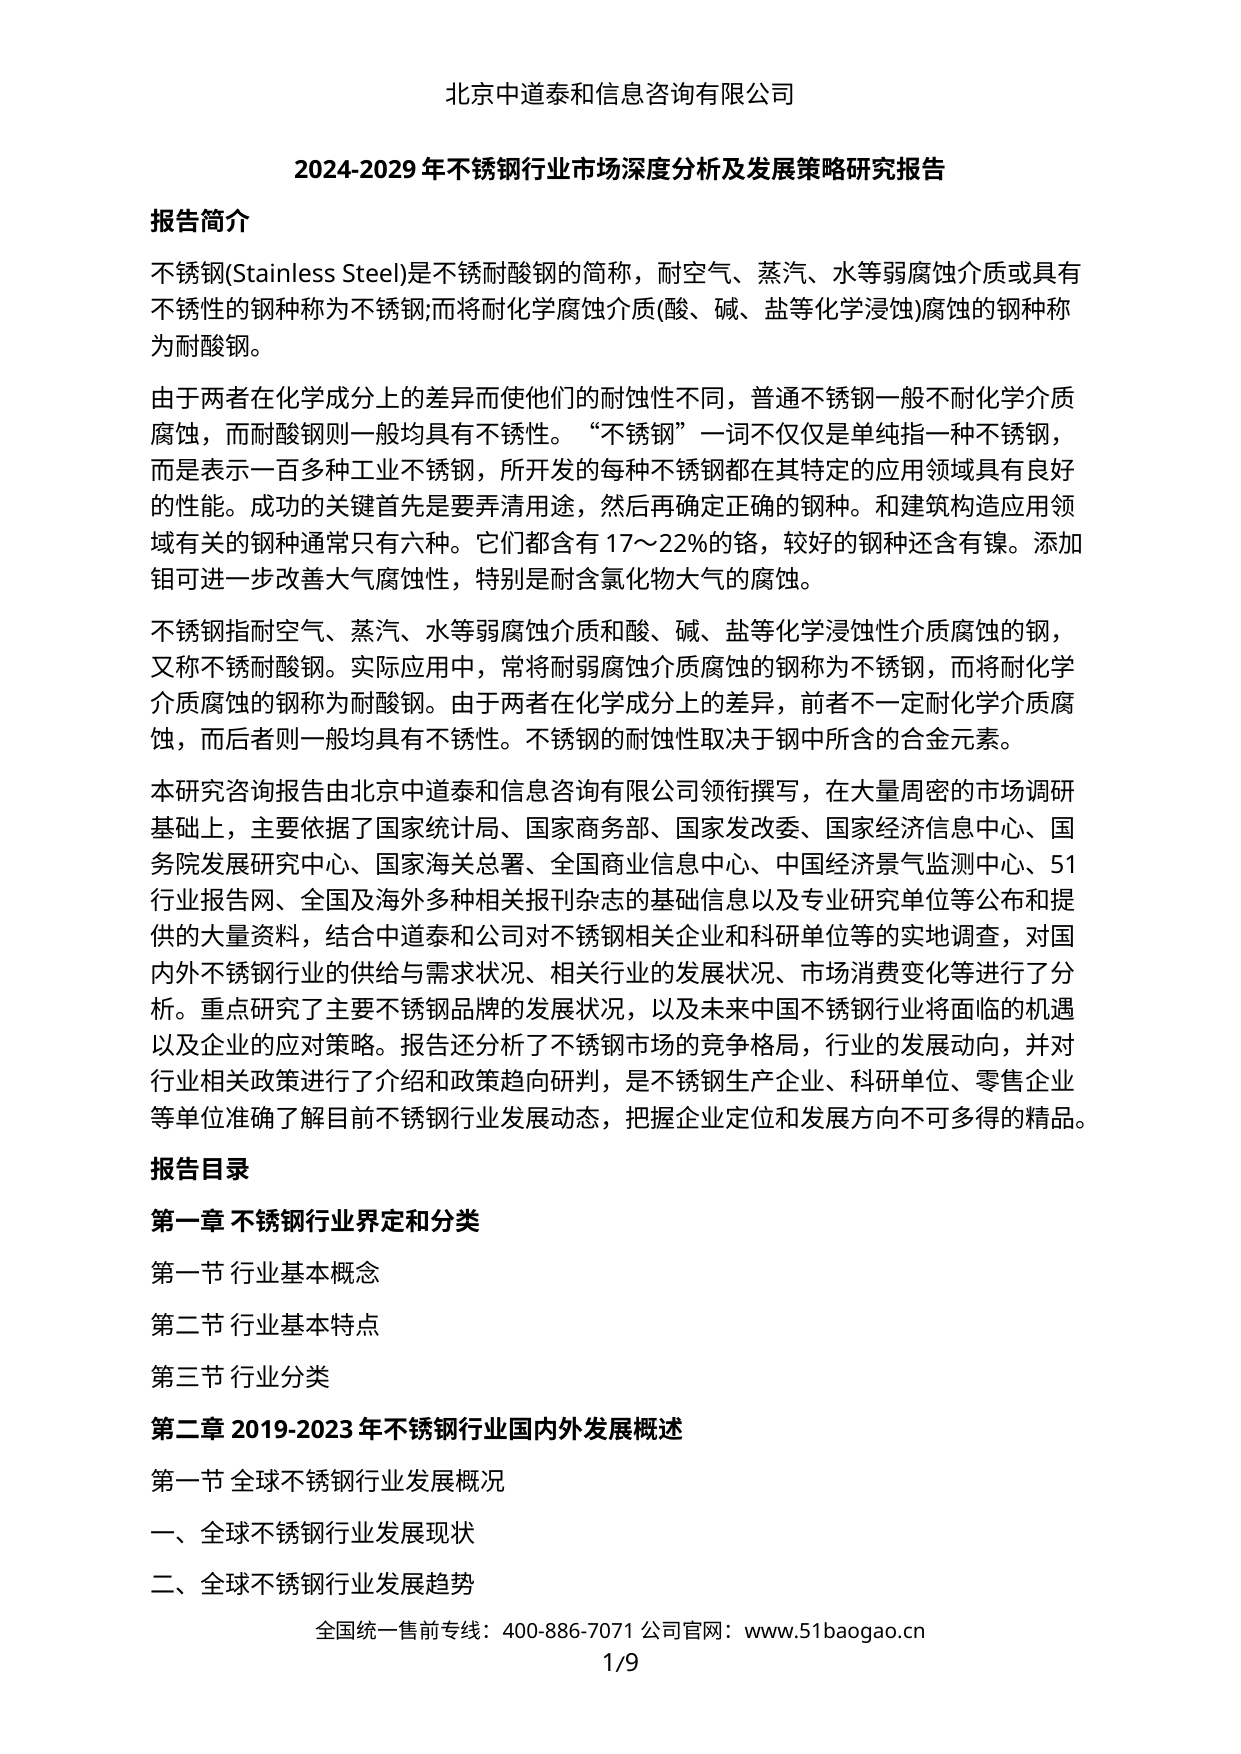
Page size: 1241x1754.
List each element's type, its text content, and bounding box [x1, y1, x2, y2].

text 由于两者在化学成分上的差异而使他们的耐蚀性不同，普通不锈钢一般不耐化学介质腐蚀，而耐酸钢则一般均具有不锈性。“不锈钢”一词不仅仅是单纯指一种不锈钢，而是表示一百多种工业不锈钢，所开发的每种不锈钢都在其特定的应用领域具有良好的性能。成功的关键首先是要弄清用途，然后再确定正确的钢种。和建筑构造应用领域有关的钢种通常只有六种。它们都含有17～22%的铬，较好的钢种还含有镍。添加钼可进一步改善大气腐蚀性，特别是耐含氯化物大气的腐蚀。 [150, 378, 1090, 596]
text 第二章 2019-2023年不锈钢行业国内外发展概述 [150, 1409, 1090, 1446]
text 第一章 不锈钢行业界定和分类 [150, 1202, 1090, 1238]
text 第一节 行业基本概念 [150, 1254, 1090, 1290]
text 本研究咨询报告由北京中道泰和信息咨询有限公司领衔撰写，在大量周密的市场调研基础上，主要依据了国家统计局、国家商务部、国家发改委、国家经济信息中心、国务院发展研究中心、国家海关总署、全国商业信息中心、中国经济景气监测中心、51行业报告网、全国及海外多种相关报刊杂志的基础信息以及专业研究单位等公布和提供的大量资料，结合中道泰和公司对不锈钢相关企业和科研单位等的实地调查，对国内外不锈钢行业的供给与需求状况、相关行业的发展状况、市场消费变化等进行了分析。重点研究了主要不锈钢品牌的发展状况，以及未来中国不锈钢行业将面临的机遇以及企业的应对策略。报告还分析了不锈钢市场的竞争格局，行业的发展动向，并对行业相关政策进行了介绍和政策趋向研判，是不锈钢生产企业、科研单位、零售企业等单位准确了解目前不锈钢行业发展动态，把握企业定位和发展方向不可多得的精品。 [150, 772, 1090, 1134]
text 报告简介 [150, 202, 1090, 238]
text 一、全球不锈钢行业发展现状 [150, 1513, 1090, 1549]
text 二、全球不锈钢行业发展趋势 [150, 1565, 1090, 1601]
text 第三节 行业分类 [150, 1357, 1090, 1394]
text 不锈钢(Stainless Steel)是不锈耐酸钢的简称，耐空气、蒸汽、水等弱腐蚀介质或具有不锈性的钢种称为不锈钢;而将耐化学腐蚀介质(酸、碱、盐等化学浸蚀)腐蚀的钢种称为耐酸钢。 [150, 254, 1090, 362]
text 第二节 行业基本特点 [150, 1306, 1090, 1342]
text 2024-2029年不锈钢行业市场深度分析及发展策略研究报告 [150, 150, 1090, 186]
text 报告目录 [150, 1150, 1090, 1186]
text 不锈钢指耐空气、蒸汽、水等弱腐蚀介质和酸、碱、盐等化学浸蚀性介质腐蚀的钢，又称不锈耐酸钢。实际应用中，常将耐弱腐蚀介质腐蚀的钢称为不锈钢，而将耐化学介质腐蚀的钢称为耐酸钢。由于两者在化学成分上的差异，前者不一定耐化学介质腐蚀，而后者则一般均具有不锈性。不锈钢的耐蚀性取决于钢中所含的合金元素。 [150, 611, 1090, 756]
text 第一节 全球不锈钢行业发展概况 [150, 1461, 1090, 1497]
